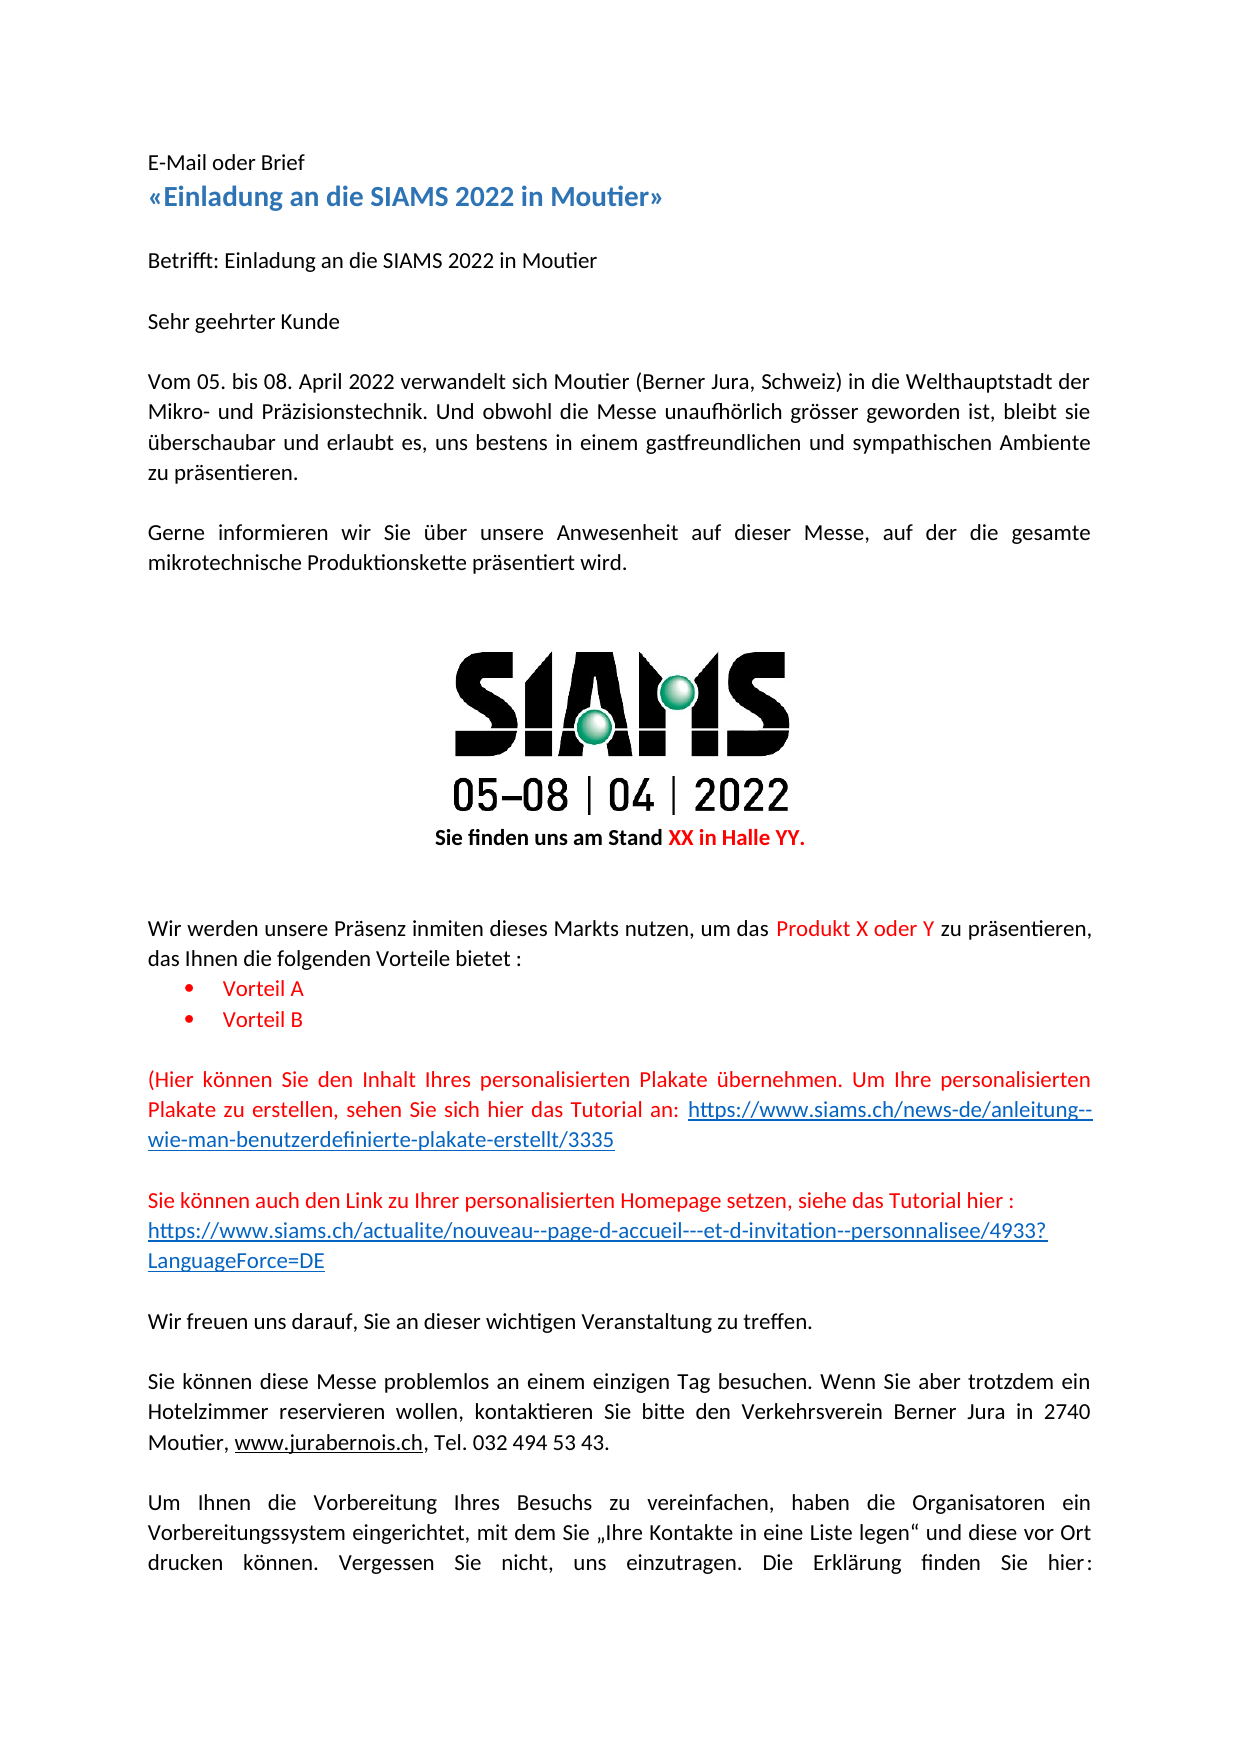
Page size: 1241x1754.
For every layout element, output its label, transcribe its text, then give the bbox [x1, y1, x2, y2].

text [148, 1488, 1093, 1577]
text Gerne informieren wir Sie über unsere Anwesenheit auf dieser Messe, auf der die gesamte mikrotechnische Produktionskette präsentiert wird. [148, 518, 1093, 577]
picture [437, 639, 803, 822]
text Betrifft: Einladung an die SIAMS 2022 in Moutier [148, 246, 1093, 274]
text Vom 05. bis 08. April 2022 verwandelt sich Moutier (Berner Jura, Schweiz) in die Welthauptstadt der Mikro- und Präzisionstechnik. Und obwohl die Messe unaufhörlich grösser geworden ist, bleibt sie überschaubar und erlaubt es, uns bestens in einem gastfreundlichen und sympathischen Ambiente zu präsentieren. [148, 367, 1093, 486]
text https://www.siams.ch/actualite/nouveau--page-d-accueil---et-d-invitation--personnalisee/4933?LanguageForce=DE [148, 1216, 1093, 1274]
text Sehr geehrter Kunde [148, 307, 1093, 335]
text Wir werden unsere Präsenz inmiten dieses Markts nutzen, um das Produkt X oder Y zu präsentieren, das Ihnen die folgenden Vorteile bietet : [148, 914, 1093, 972]
list Vorteil B [185, 1005, 1093, 1033]
text Wir freuen uns darauf, Sie an dieser wichtigen Veranstaltung zu treffen. [148, 1307, 1093, 1335]
text Sie können diese Messe problemlos an einem einzigen Tag besuchen. Wenn Sie aber trotzdem ein Hotelzimmer reservieren wollen, kontaktieren Sie bitte den Verkehrsverein Berner Jura in 2740 Moutier, www.jurabernois.ch, Tel. 032 494 53 43. [148, 1367, 1093, 1456]
text Sie können auch den Link zu Ihrer personalisierten Homepage setzen, siehe das Tutorial hier : [148, 1186, 1093, 1214]
list Vorteil A [185, 974, 1093, 1003]
text «Einladung an die SIAMS 2022 in Moutier» [148, 178, 1093, 213]
text (Hier können Sie den Inhalt Ihres personalisierten Plakate übernehmen. Um Ihre personalisierten Plakate zu erstellen, sehen Sie sich hier das Tutorial an: https://www.siams.ch/news-de/anleitung--wie-man-benutzerdefinierte-plakate-erstellt/3335 [148, 1065, 1093, 1154]
text Sie finden uns am Stand XX in Halle YY. [148, 823, 1093, 852]
text E-Mail oder Brief [148, 148, 1093, 176]
